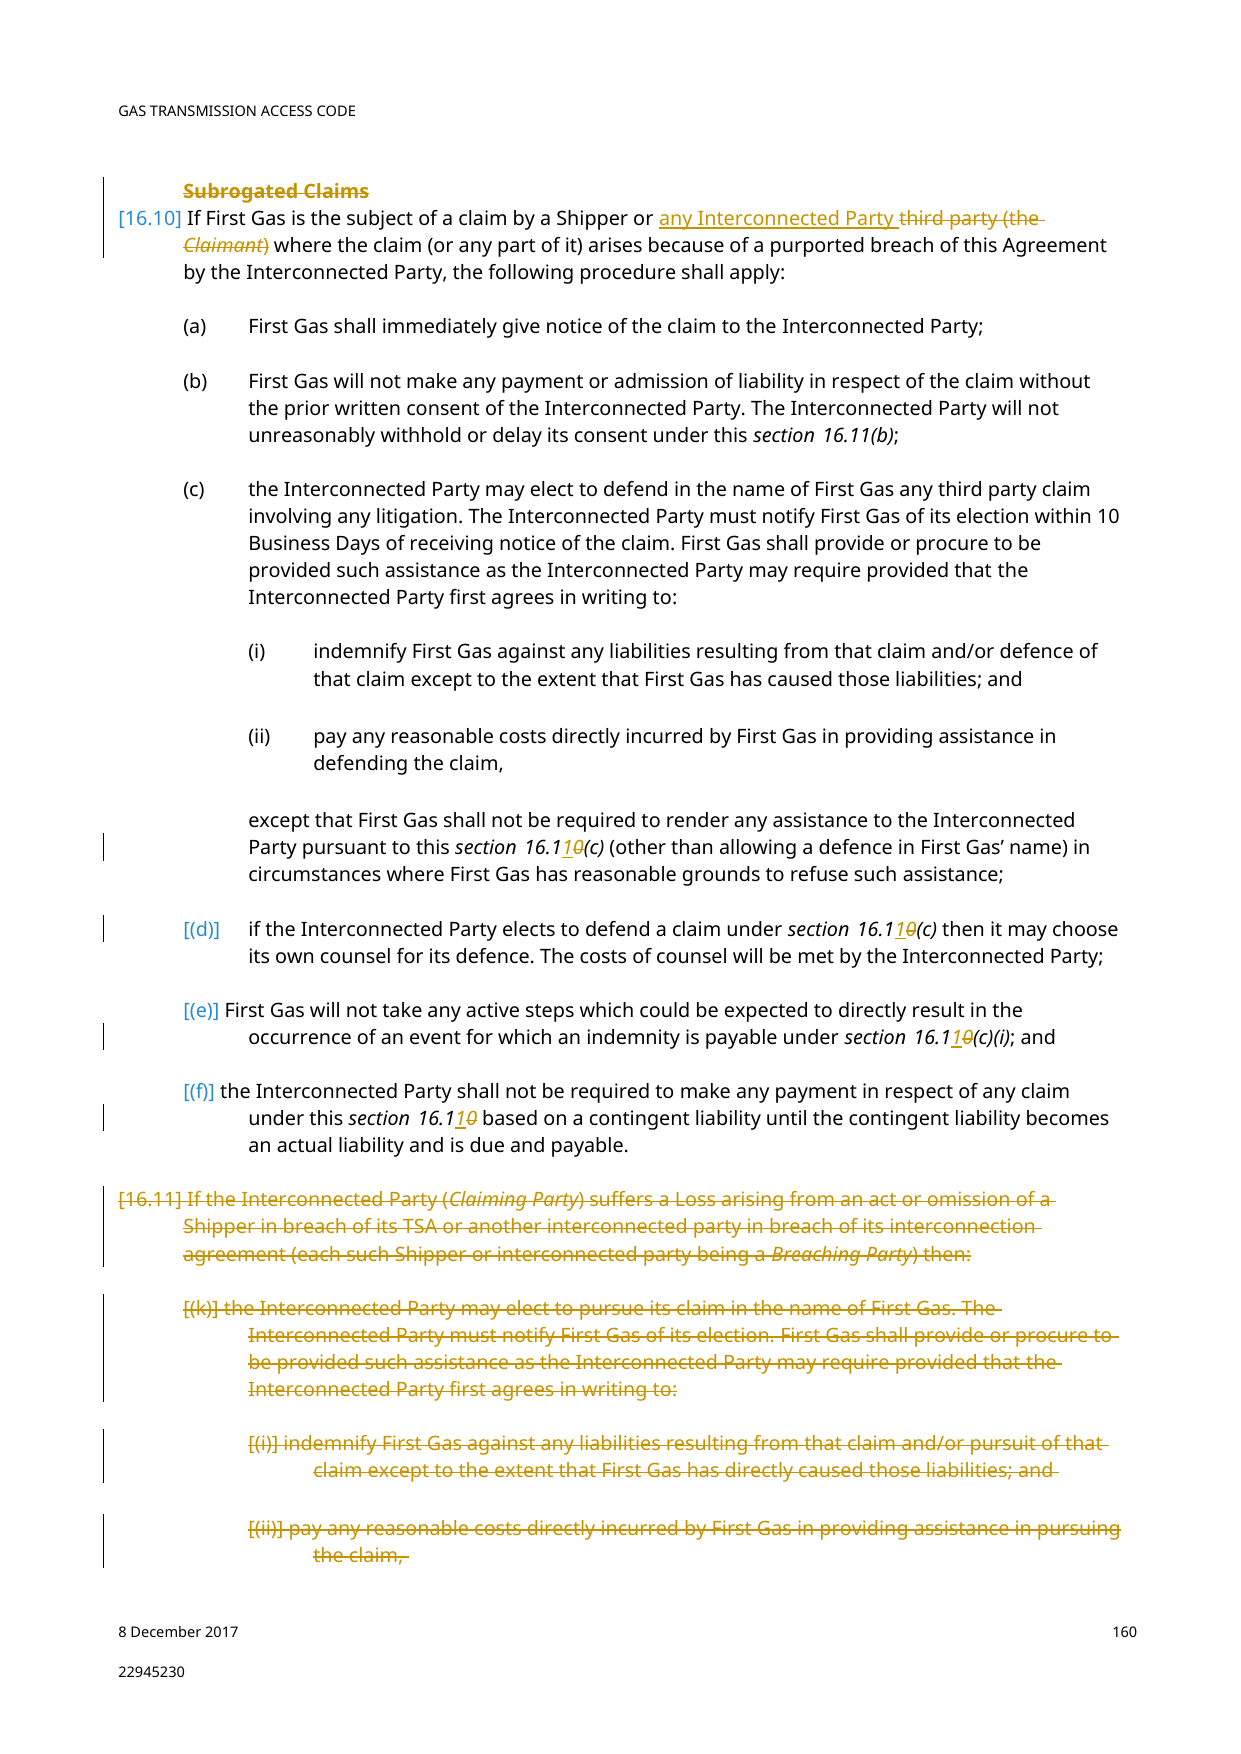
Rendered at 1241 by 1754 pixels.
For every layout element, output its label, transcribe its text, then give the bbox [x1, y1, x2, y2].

list indemnify First Gas against any liabilities resulting from that claim and/or defence of that claim except to the extent that First Gas has caused those liabilities; and [248, 638, 1122, 692]
list pay any reasonable costs directly incurred by First Gas in providing assistance in defending the claim, [248, 722, 1122, 776]
list the Interconnected Party shall not be required to make any payment in respect of any claim under this section 16.1 based on a contingent liability until the contingent liability becomes an actual liability and is due and payable. [183, 1077, 1122, 1158]
list If First Gas is the subject of a claim by a Shipper or where the claim (or any part of it) arises because of a purported breach of this Agreement by the Interconnected Party, the following procedure shall apply: [118, 204, 1122, 286]
list if the Interconnected Party elects to defend a claim under section 16.1(c) then it may choose its own counsel for its defence. The costs of counsel will be met by the Interconnected Party; [183, 915, 1122, 969]
list First Gas shall immediately give notice of the claim to the Interconnected Party; [183, 313, 1122, 340]
list First Gas will not take any active steps which could be expected to directly result in the occurrence of an event for which an indemnity is payable under section 16.1(c)(i); and [183, 996, 1122, 1050]
list First Gas will not make any payment or admission of liability in respect of the claim without the prior written consent of the Interconnected Party. The Interconnected Party will not unreasonably withhold or delay its consent under this section 16.11(b); [183, 367, 1122, 448]
text except that First Gas shall not be required to render any assistance to the Interconnected Party pursuant to this section 16.1(c) (other than allowing a defence in First Gas’ name) in circumstances where First Gas has reasonable grounds to refuse such assistance; [248, 806, 1122, 888]
list the Interconnected Party may elect to defend in the name of First Gas any third party claim involving any litigation. The Interconnected Party must notify First Gas of its election within 10 Business Days of receiving notice of the claim. First Gas shall provide or procure to be provided such assistance as the Interconnected Party may require provided that the Interconnected Party first agrees in writing to: [183, 475, 1122, 611]
